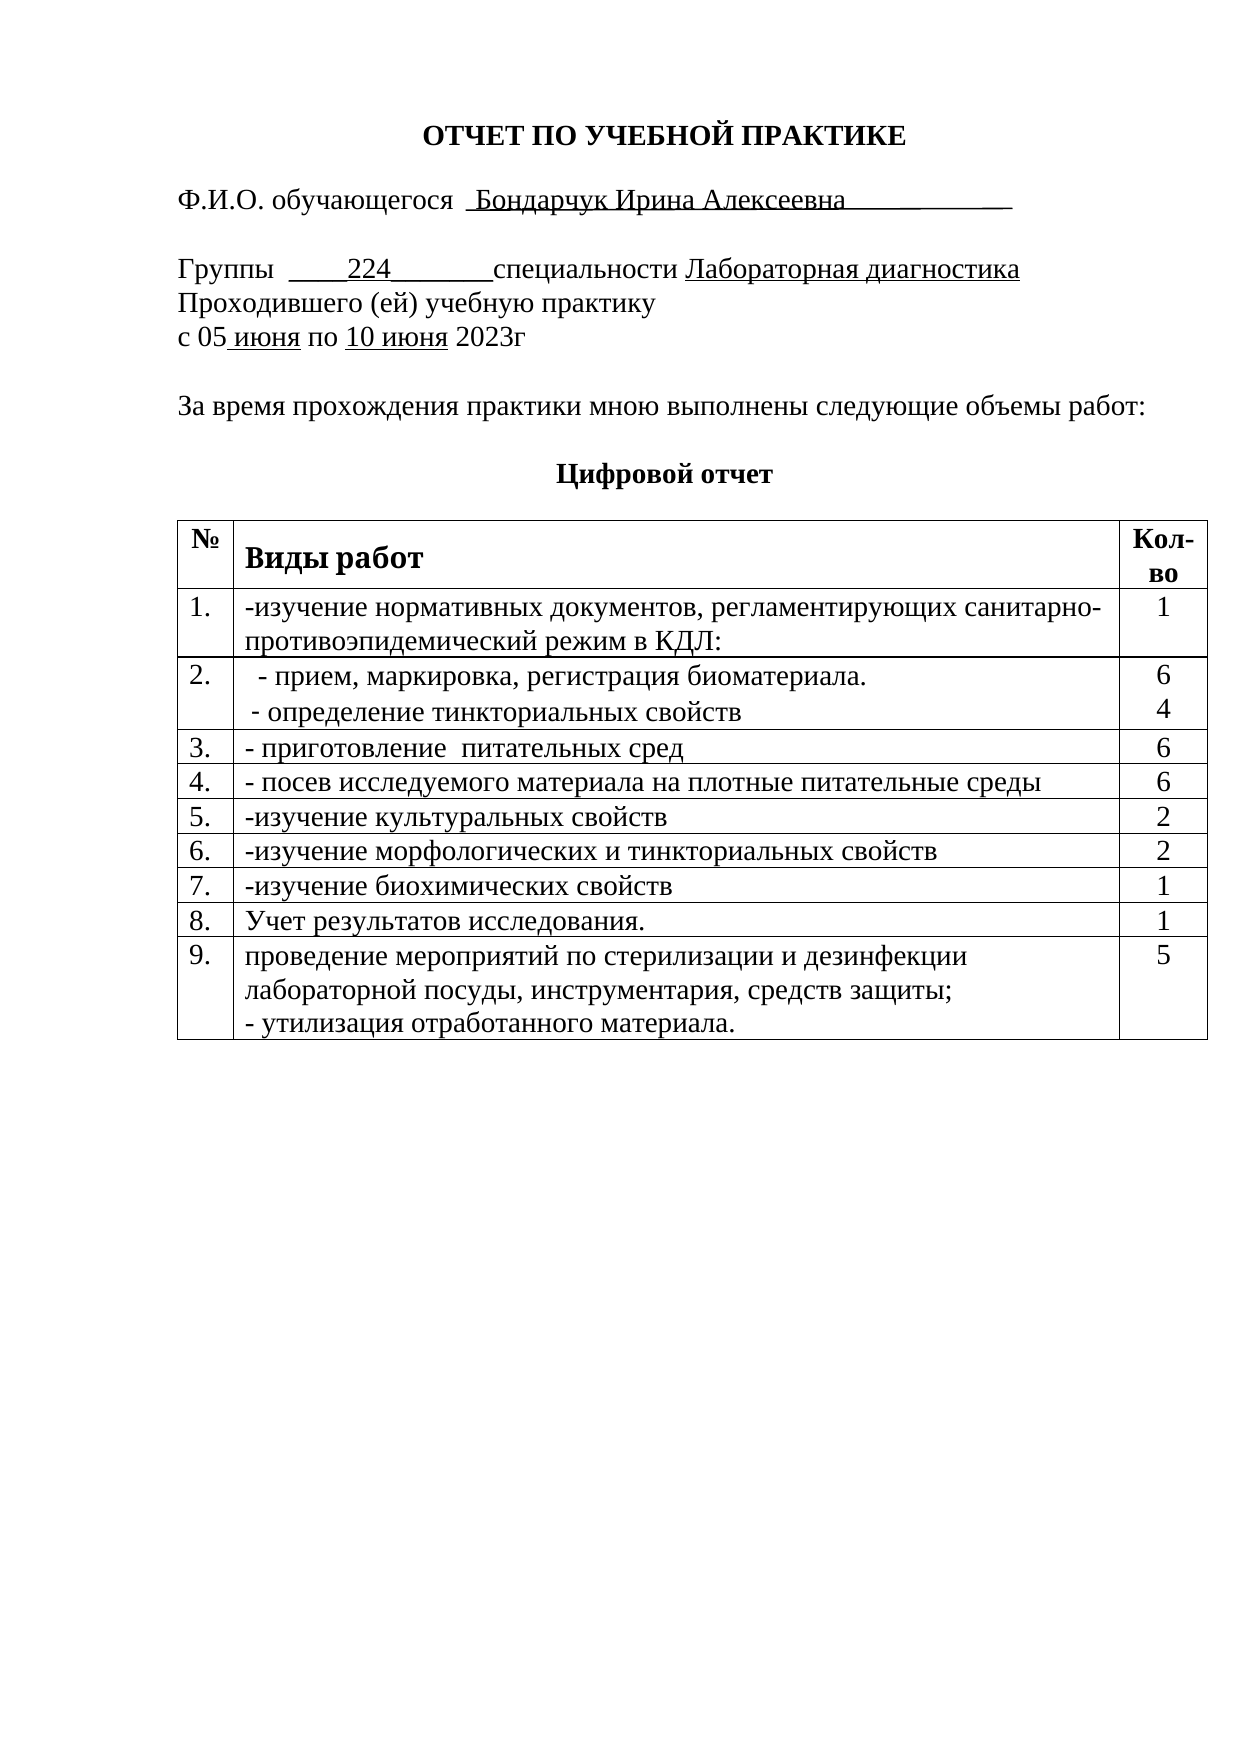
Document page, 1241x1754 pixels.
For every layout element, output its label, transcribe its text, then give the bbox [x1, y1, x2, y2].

table_cell -изучение морфологических и тинкториальных свойств [234, 834, 1119, 867]
table_cell 1 [1120, 589, 1207, 656]
table_header № [178, 521, 233, 588]
table_cell - посев исследуемого материала на плотные питательные среды [234, 764, 1119, 798]
table_cell -изучение нормативных документов, регламентирующих санитарно-противоэпидемический режим в КДЛ: [234, 589, 1119, 656]
table_cell 9. [178, 937, 233, 1039]
table_cell - приготовление питательных сред [234, 730, 1119, 763]
text Проходившего (ей) учебную практику [177, 285, 1152, 319]
subtitle Цифровой отчет [177, 456, 1152, 490]
table_header Виды работ [234, 521, 1119, 588]
table_cell 2 [1120, 799, 1207, 832]
text с 05 июня по 10 июня 2023г [177, 319, 1152, 353]
table_cell 2. [178, 658, 233, 729]
subtitle ОТЧЕТ ПО УЧЕБНОЙ ПРАКТИКЕ [177, 118, 1152, 152]
text Ф.И.О. обучающегося Бондарчук Ирина Алексеевна [177, 182, 1152, 216]
text Группы ____224_______специальности Лабораторная диагностика [177, 251, 1152, 284]
table_cell 1 [1120, 903, 1207, 936]
text За время прохождения практики мною выполнены следующие объемы работ: [177, 388, 1152, 422]
table_cell -изучение биохимических свойств [234, 868, 1119, 902]
table_cell 7. [178, 868, 233, 902]
table_cell 6 [1120, 764, 1207, 798]
table_cell 1. [178, 589, 233, 656]
table_cell 6 4 [1120, 658, 1207, 729]
table_header Кол-во [1120, 521, 1207, 588]
table_cell Учет результатов исследования. [234, 903, 1119, 936]
table_cell проведение мероприятий по стерилизации и дезинфекции лабораторной посуды, инструментария, средств защиты; - утилизация отработанного материала. [234, 937, 1119, 1039]
table_cell 3. [178, 730, 233, 763]
table_cell 6. [178, 834, 233, 867]
table_cell 5 [1120, 937, 1207, 1039]
table_cell 1 [1120, 868, 1207, 902]
table_cell 4. [178, 764, 233, 798]
table_cell -изучение культуральных свойств [234, 799, 1119, 832]
table_cell 5. [178, 799, 233, 832]
table_cell 8. [178, 903, 233, 936]
table_cell 2 [1120, 834, 1207, 867]
table_cell - прием, маркировка, регистрация биоматериала. - определение тинкториальных свойств [234, 658, 1119, 729]
table_cell 6 [1120, 730, 1207, 763]
